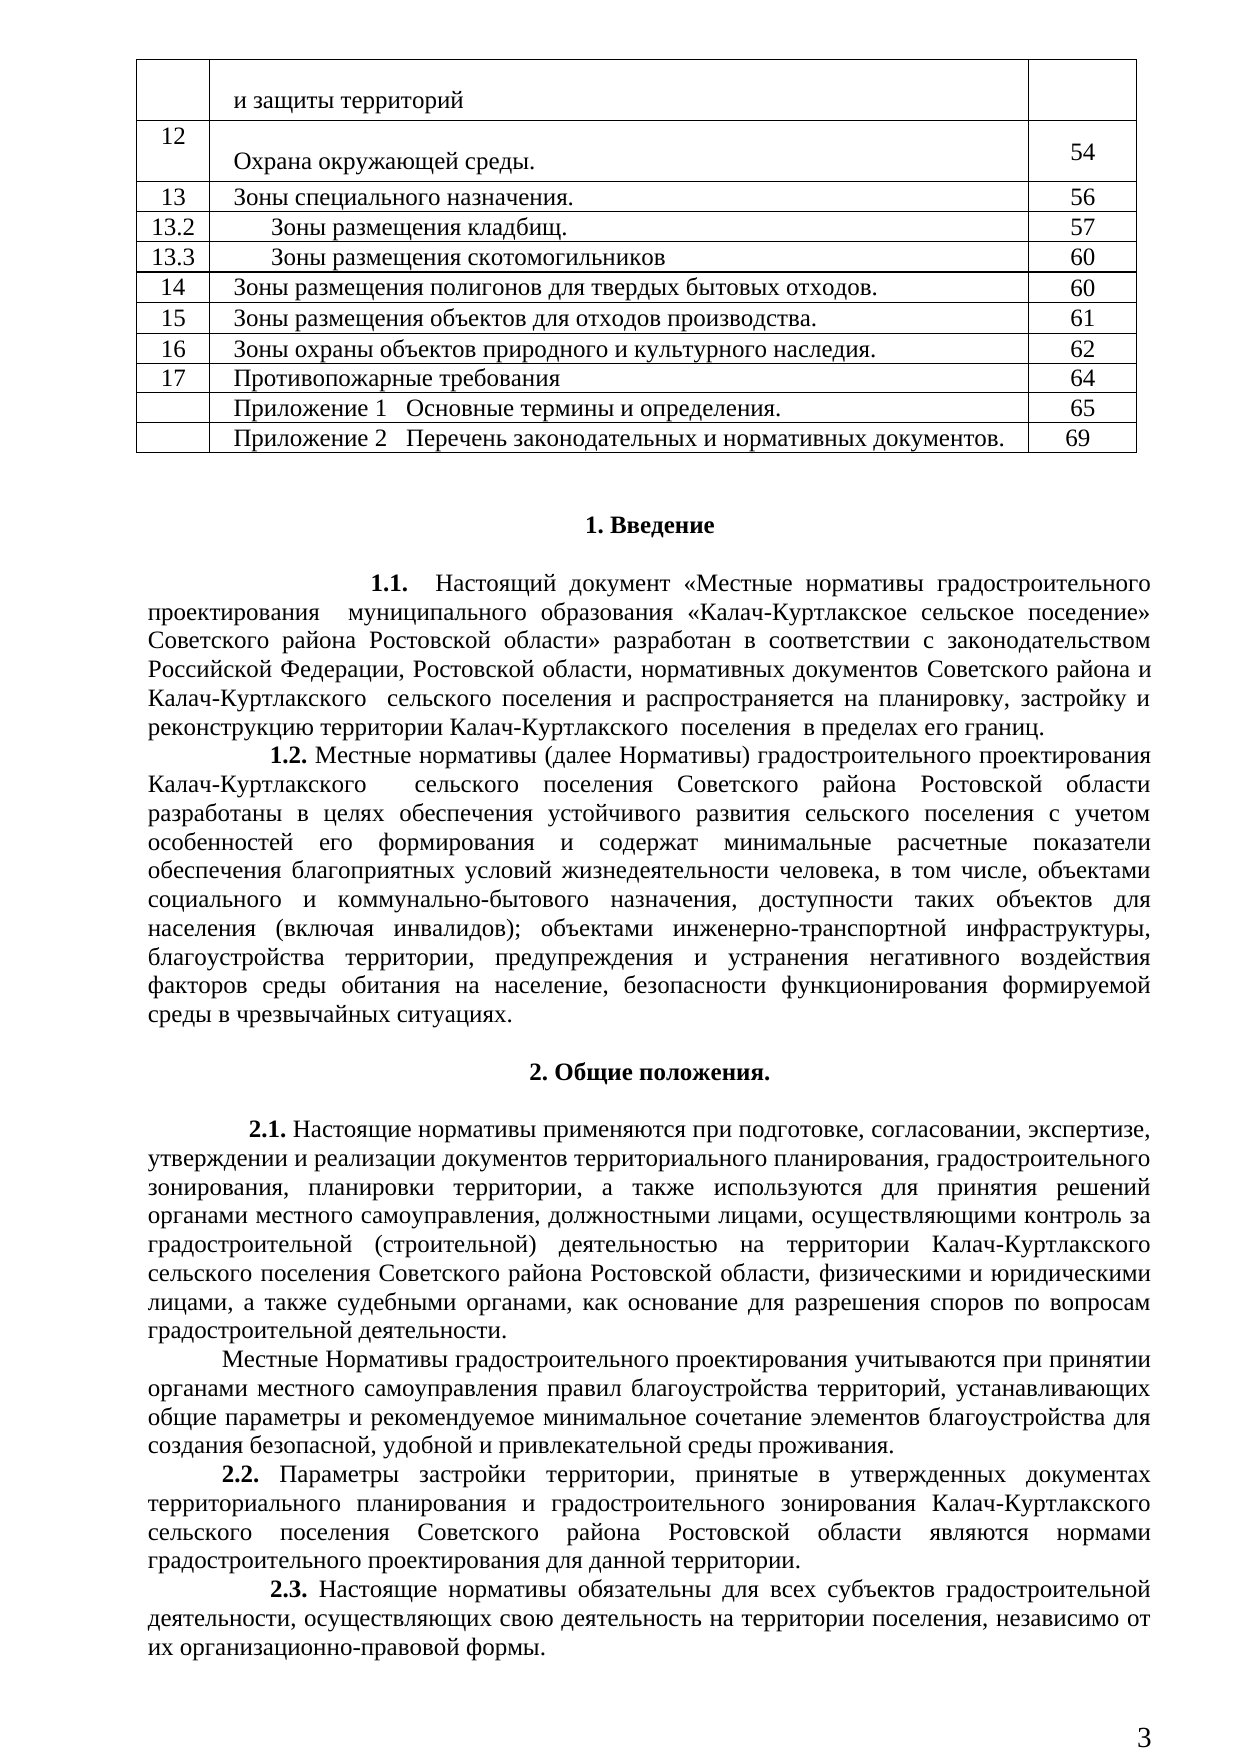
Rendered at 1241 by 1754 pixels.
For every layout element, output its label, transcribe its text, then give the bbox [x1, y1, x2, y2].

text 2.2. Параметры застройки территории, принятые в утвержденных документах территориального планирования и градостроительного зонирования Калач-Куртлакского сельского поселения Советского района Ростовской области являются нормами градостроительного проектирования для данной территории. [148, 1459, 1152, 1574]
table_cell [137, 393, 209, 422]
table_cell 56 [1029, 182, 1136, 211]
table_cell Охрана окружающей среды. [210, 121, 1028, 181]
table_cell Зоны охраны объектов природного и культурного наследия. [210, 334, 1028, 362]
table_cell Зоны размещения объектов для отходов производства. [210, 303, 1028, 333]
table_cell 65 [1029, 393, 1136, 422]
table_cell 53 [1029, 60, 1136, 120]
text Местные Нормативы градостроительного проектирования учитываются при принятии органами местного самоуправления правил благоустройства территорий, устанавливающих общие параметры и рекомендуемое минимальное сочетание элементов благоустройства для создания безопасной, удобной и привлекательной среды проживания. [148, 1344, 1152, 1459]
table_cell 57 [1029, 212, 1136, 241]
table_cell 13.2 [137, 212, 209, 241]
table_cell Приложение 2 Перечень законодательных и нормативных документов. [210, 423, 1028, 452]
text 1. Введение [148, 510, 1152, 539]
text 2. Общие положения. [148, 1057, 1152, 1085]
table_cell 13 [137, 182, 209, 211]
text 2.1. Настоящие нормативы применяются при подготовке, согласовании, экспертизе, утверждении и реализации документов территориального планирования, градостроительного зонирования, планировки территории, а также используются для принятия решений органами местного самоуправления, должностными лицами, осуществляющими контроль за градостроительной (строительной) деятельностью на территории Калач-Куртлакского сельского поселения Советского района Ростовской области, физическими и юридическими лицами, а также судебными органами, как основание для разрешения споров по вопросам градостроительной деятельности. [148, 1114, 1152, 1344]
table_cell Приложение 1 Основные термины и определения. [210, 393, 1028, 422]
table_cell 15 [137, 303, 209, 333]
table_cell 12 [137, 121, 209, 181]
text 2.3. Настоящие нормативы обязательны для всех субъектов градостроительной деятельности, осуществляющих свою деятельность на территории поселения, независимо от их организационно-правовой формы. [148, 1574, 1152, 1660]
table_cell 16 [137, 334, 209, 362]
table_cell 60 [1029, 273, 1136, 302]
table_cell Зоны специального назначения. [210, 182, 1028, 211]
table_cell 69 [1029, 423, 1136, 452]
table_cell Зоны размещения скотомогильников [210, 242, 1028, 271]
table_cell 61 [1029, 303, 1136, 333]
table_cell 14 [137, 273, 209, 302]
text 1.2. Местные нормативы (далее Нормативы) градостроительного проектирования Калач-Куртлакского сельского поселения Советского района Ростовской области разработаны в целях обеспечения устойчивого развития сельского поселения с учетом особенностей его формирования и содержат минимальные расчетные показатели обеспечения благоприятных условий жизнедеятельности человека, в том числе, объектами социального и коммунально-бытового назначения, доступности таких объектов для населения (включая инвалидов); объектами инженерно-транспортной инфраструктуры, благоустройства территории, предупреждения и устранения негативного воздействия факторов среды обитания на население, безопасности функционирования формируемой среды в чрезвычайных ситуациях. [148, 740, 1152, 1028]
table_cell 13.3 [137, 242, 209, 271]
text 1.1. Настоящий документ «Местные нормативы градостроительного проектирования муниципального образования «Калач-Куртлакское сельское поседение» Советского района Ростовской области» разработан в соответствии с законодательством Российской Федерации, Ростовской области, нормативных документов Советского района и Калач-Куртлакского сельского поселения и распространяется на планировку, застройку и реконструкцию территории Калач-Куртлакского поселения в пределах его границ. [148, 568, 1152, 740]
table_cell [137, 423, 209, 452]
table_cell Противопожарные требования [210, 364, 1028, 392]
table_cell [210, 60, 1028, 120]
table_cell 62 [1029, 334, 1136, 362]
table_cell 60 [1029, 242, 1136, 271]
table_cell Зоны размещения полигонов для твердых бытовых отходов. [210, 273, 1028, 302]
table_cell 17 [137, 364, 209, 392]
table_cell Зоны размещения кладбищ. [210, 212, 1028, 241]
table_cell 54 [1029, 121, 1136, 181]
table_cell 11 [137, 60, 209, 120]
table_cell 64 [1029, 364, 1136, 392]
